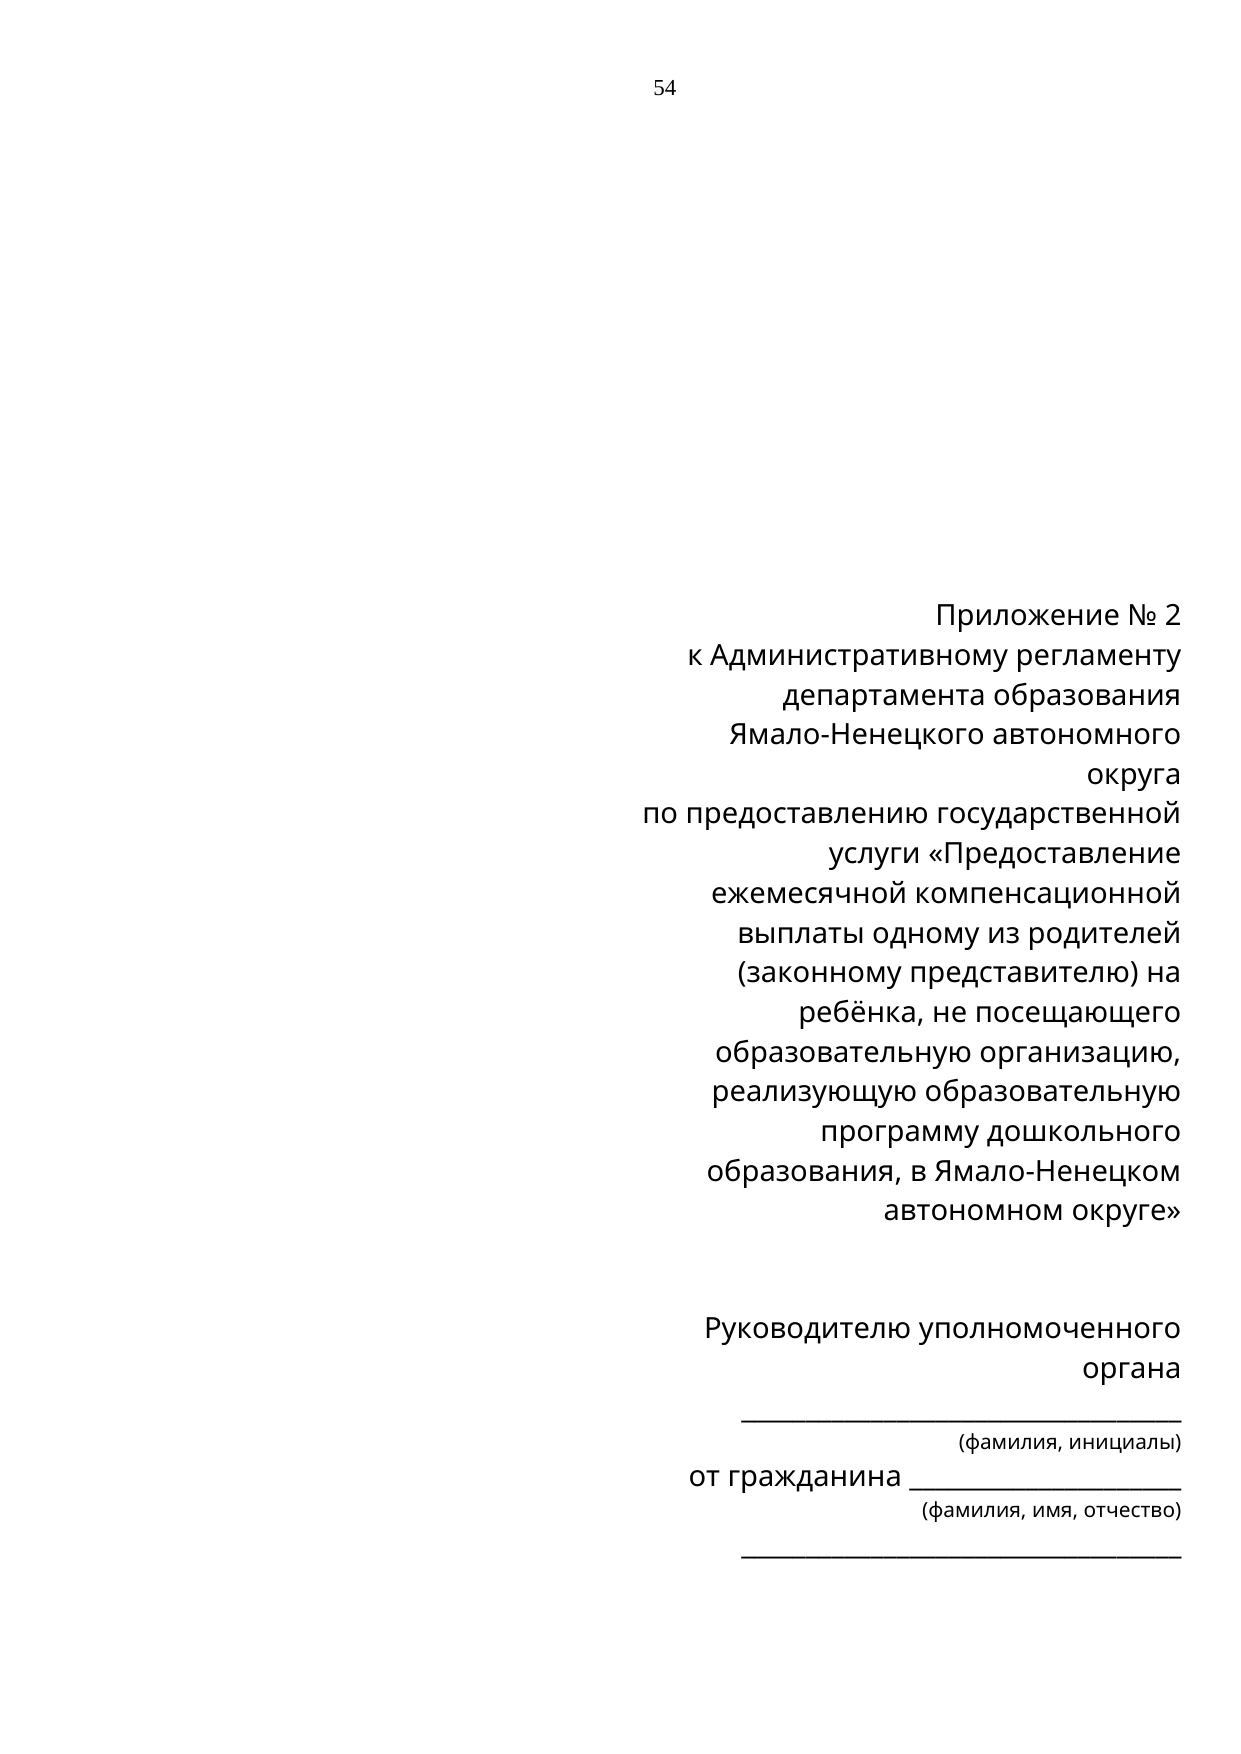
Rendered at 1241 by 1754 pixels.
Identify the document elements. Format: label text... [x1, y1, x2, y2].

text Приложение № 2 [635, 594, 1181, 634]
text к Административному регламенту [635, 634, 1181, 674]
text (фамилия, имя, отчество) [620, 1495, 1181, 1523]
text __________________________________ [620, 1523, 1181, 1563]
text (фамилия, инициалы) [620, 1427, 1181, 1455]
text от гражданина _____________________ [620, 1455, 1181, 1495]
text Ямало-Ненецкого автономного округа [635, 713, 1181, 793]
text __________________________________ [620, 1387, 1181, 1427]
text Руководителю уполномоченного органа [620, 1308, 1181, 1387]
text департамента образования [635, 674, 1181, 713]
text по предоставлению государственной услуги «Предоставление ежемесячной компенсационной выплаты одному из родителей (законному представителю) на ребёнка, не посещающего образовательную организацию, реализующую образовательную программу дошкольного образования, в Ямало-Ненецком автономном округе» [635, 793, 1181, 1229]
